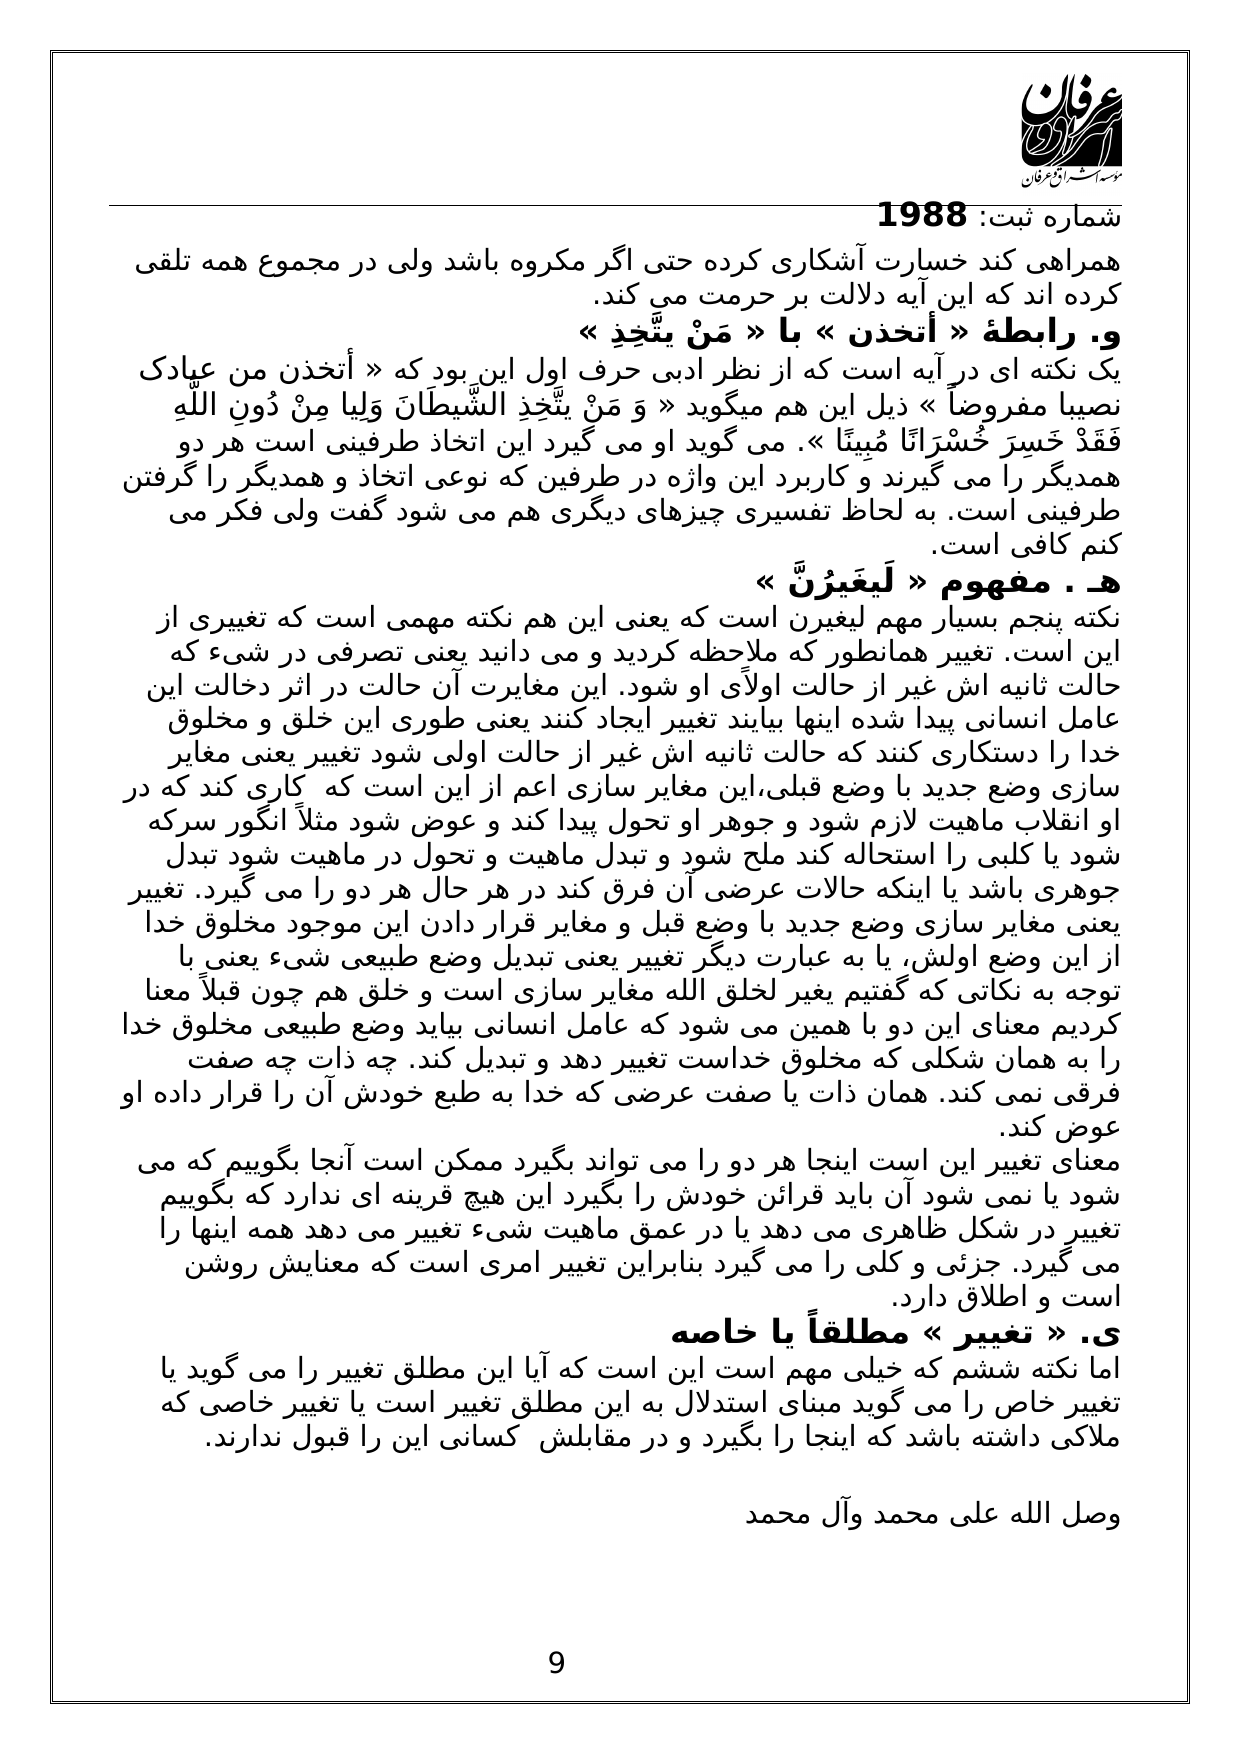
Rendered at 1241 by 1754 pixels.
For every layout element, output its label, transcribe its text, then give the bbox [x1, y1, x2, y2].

subtitle ی. « تغییر » مطلقاً یا خاصه [118, 1313, 1122, 1352]
text یک نکته ای در آیه است که از نظر ادبی حرف اول این بود که « أتخذن من عبادک نصیبا مفروضاً » ذیل این هم میگوید « وَ مَنْ یتَّخِذِ الشَّیطَانَ وَلِیا مِنْ دُونِ اللَّهِ فَقَدْ خَسِرَ خُسْرَانًا مُبِینًا ». می گوید او می گیرد این اتخاذ طرفینی است هر دو همدیگر را می گیرند و کاربرد این واژه در طرفین که نوعی اتخاذ و همدیگر را گرفتن طرفینی است. به لحاظ تفسیری چیزهای دیگری هم می شود گفت ولی فکر می کنم کافی است. [118, 350, 1122, 561]
subtitle و. رابطۀ « أتخذن » با « مَنْ یتَّخِذِ » [118, 311, 1122, 350]
text اما نکته ششم که خیلی مهم است این است که آیا این مطلق تغییر را می گوید یا تغییر خاص را می گوید مبنای استدلال به این مطلق تغییر است یا تغییر خاصی که ملاکی داشته باشد که اینجا را بگیرد و در مقابلش کسانی این را قبول ندارند. [118, 1352, 1122, 1454]
text وصل الله علی محمد وآل محمد [118, 1496, 1122, 1530]
text معنای تغییر این است اینجا هر دو را می تواند بگیرد ممکن است آنجا بگوییم که می شود یا نمی شود آن باید قرائن خودش را بگیرد این هیچ قرینه ای ندارد که بگوییم تغییر در شکل ظاهری می دهد یا در عمق ماهیت شیء تغییر می دهد همه اینها را می گیرد. جزئی و کلی را می گیرد بنابراین تغییر امری است که معنایش روشن است و اطلاق دارد. [118, 1143, 1122, 1313]
subtitle هـ . مفهوم « لَیغَیرُنَّ » [118, 561, 1122, 600]
picture [1021, 73, 1122, 196]
text نکته پنجم بسیار مهم لیغیرن است که یعنی این هم نکته مهمی است که تغییری از این است. تغییر همانطور که ملاحظه کردید و می دانید یعنی تصرفی در شیء که حالت ثانیه اش غیر از حالت اولاًی او شود. این مغایرت آن حالت در اثر دخالت این عامل انسانی پیدا شده اینها بیایند تغییر ایجاد کنند یعنی طوری این خلق و مخلوق خدا را دستکاری کنند که حالت ثانیه اش غیر از حالت اولی شود تغییر یعنی مغایر سازی وضع جدید با وضع قبلی،این مغایر سازی اعم از این است که کاری کند که در او انقلاب ماهیت لازم شود و جوهر او تحول پیدا کند و عوض شود مثلاً انگور سرکه شود یا کلبی را استحاله کند ملح شود و تبدل ماهیت و تحول در ماهیت شود تبدل جوهری باشد یا اینکه حالات عرضی آن فرق کند در هر حال هر دو را می گیرد. تغییر یعنی مغایر سازی وضع جدید با وضع قبل و مغایر قرار دادن این موجود مخلوق خدا از این وضع اولش، یا به عبارت دیگر تغییر یعنی تبدیل وضع طبیعی شیء یعنی با توجه به نکاتی که گفتیم یغیر لخلق الله مغایر سازی است و خلق هم چون قبلاً معنا کردیم معنای این دو با همین می شود که عامل انسانی بیاید وضع طبیعی مخلوق خدا را به همان شکلی که مخلوق خداست تغییر دهد و تبدیل کند. چه ذات چه صفت فرقی نمی کند. همان ذات یا صفت عرضی که خدا به طبع خودش آن را قرار داده او عوض کند. [118, 600, 1122, 1143]
